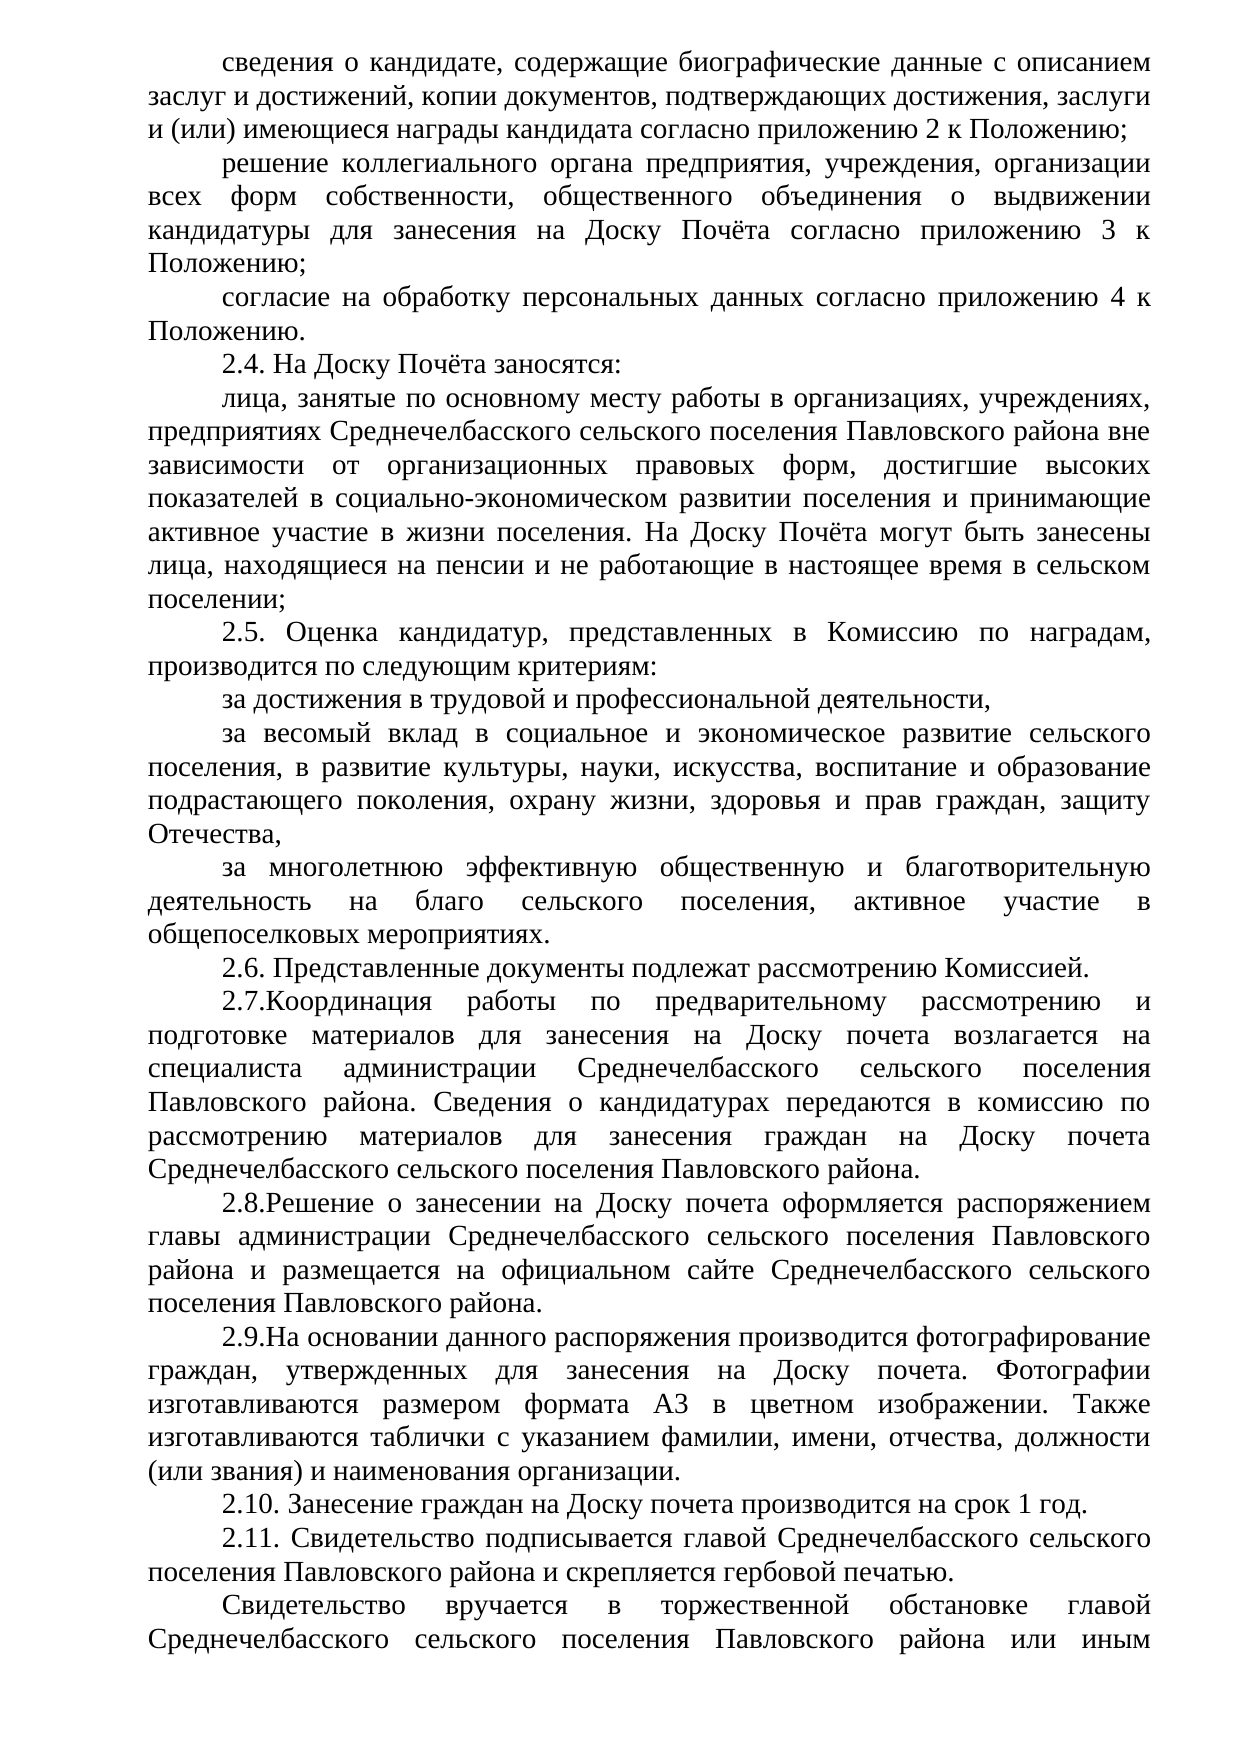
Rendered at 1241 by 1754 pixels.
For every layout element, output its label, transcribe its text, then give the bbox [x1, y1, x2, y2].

text решение коллегиального органа предприятия, учреждения, организации всех форм собственности, общественного объединения о выдвижении кандидатуры для занесения на Доску Почёта согласно приложению 3 к Положению; [148, 145, 1152, 279]
text за достижения в трудовой и профессиональной деятельности, [148, 682, 1152, 715]
text лица, занятые по основному месту работы в организациях, учреждениях, предприятиях Среднечелбасского сельского поселения Павловского района вне зависимости от организационных правовых форм, достигшие высоких показателей в социально-экономическом развитии поселения и принимающие активное участие в жизни поселения. На Доску Почёта могут быть занесены лица, находящиеся на пенсии и не работающие в настоящее время в сельском поселении; [148, 380, 1152, 614]
text 2.5. Оценка кандидатур, представленных в Комиссию по наградам, производится по следующим критериям: [148, 614, 1152, 682]
text 2.4. На Доску Почёта заносятся: [148, 346, 1152, 380]
text согласие на обработку персональных данных согласно приложению 4 к Положению. [148, 279, 1152, 346]
text за весомый вклад в социальное и экономическое развитие сельского поселения, в развитие культуры, науки, искусства, воспитание и образование подрастающего поколения, охрану жизни, здоровья и прав граждан, защиту Отечества, [148, 715, 1152, 849]
text за многолетнюю эффективную общественную и благотворительную деятельность на благо сельского поселения, активное участие в общепоселковых мероприятиях. [148, 849, 1152, 950]
text 2.7.Координация работы по предварительному рассмотрению и подготовке материалов для занесения на Доску почета возлагается на специалиста администрации Среднечелбасского сельского поселения Павловского района. Сведения о кандидатурах передаются в комиссию по рассмотрению материалов для занесения граждан на Доску почета Среднечелбасского сельского поселения Павловского района. [148, 983, 1152, 1185]
text 2.10. Занесение граждан на Доску почета производится на срок 1 год. [148, 1487, 1152, 1520]
text 2.11. Свидетельство подписывается главой Среднечелбасского сельского поселения Павловского района и скрепляется гербовой печатью. [148, 1520, 1152, 1587]
text 2.6. Представленные документы подлежат рассмотрению Комиссией. [148, 950, 1152, 983]
text 2.8.Решение о занесении на Доску почета оформляется распоряжением главы администрации Среднечелбасского сельского поселения Павловского района и размещается на официальном сайте Среднечелбасского сельского поселения Павловского района. [148, 1185, 1152, 1319]
text сведения о кандидате, содержащие биографические данные с описанием заслуг и достижений, копии документов, подтверждающих достижения, заслуги и (или) имеющиеся награды кандидата согласно приложению 2 к Положению; [148, 44, 1152, 145]
text 2.9.На основании данного распоряжения производится фотографирование граждан, утвержденных для занесения на Доску почета. Фотографии изготавливаются размером формата А3 в цветном изображении. Также изготавливаются таблички с указанием фамилии, имени, отчества, должности (или звания) и наименования организации. [148, 1319, 1152, 1487]
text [148, 1587, 1152, 1654]
